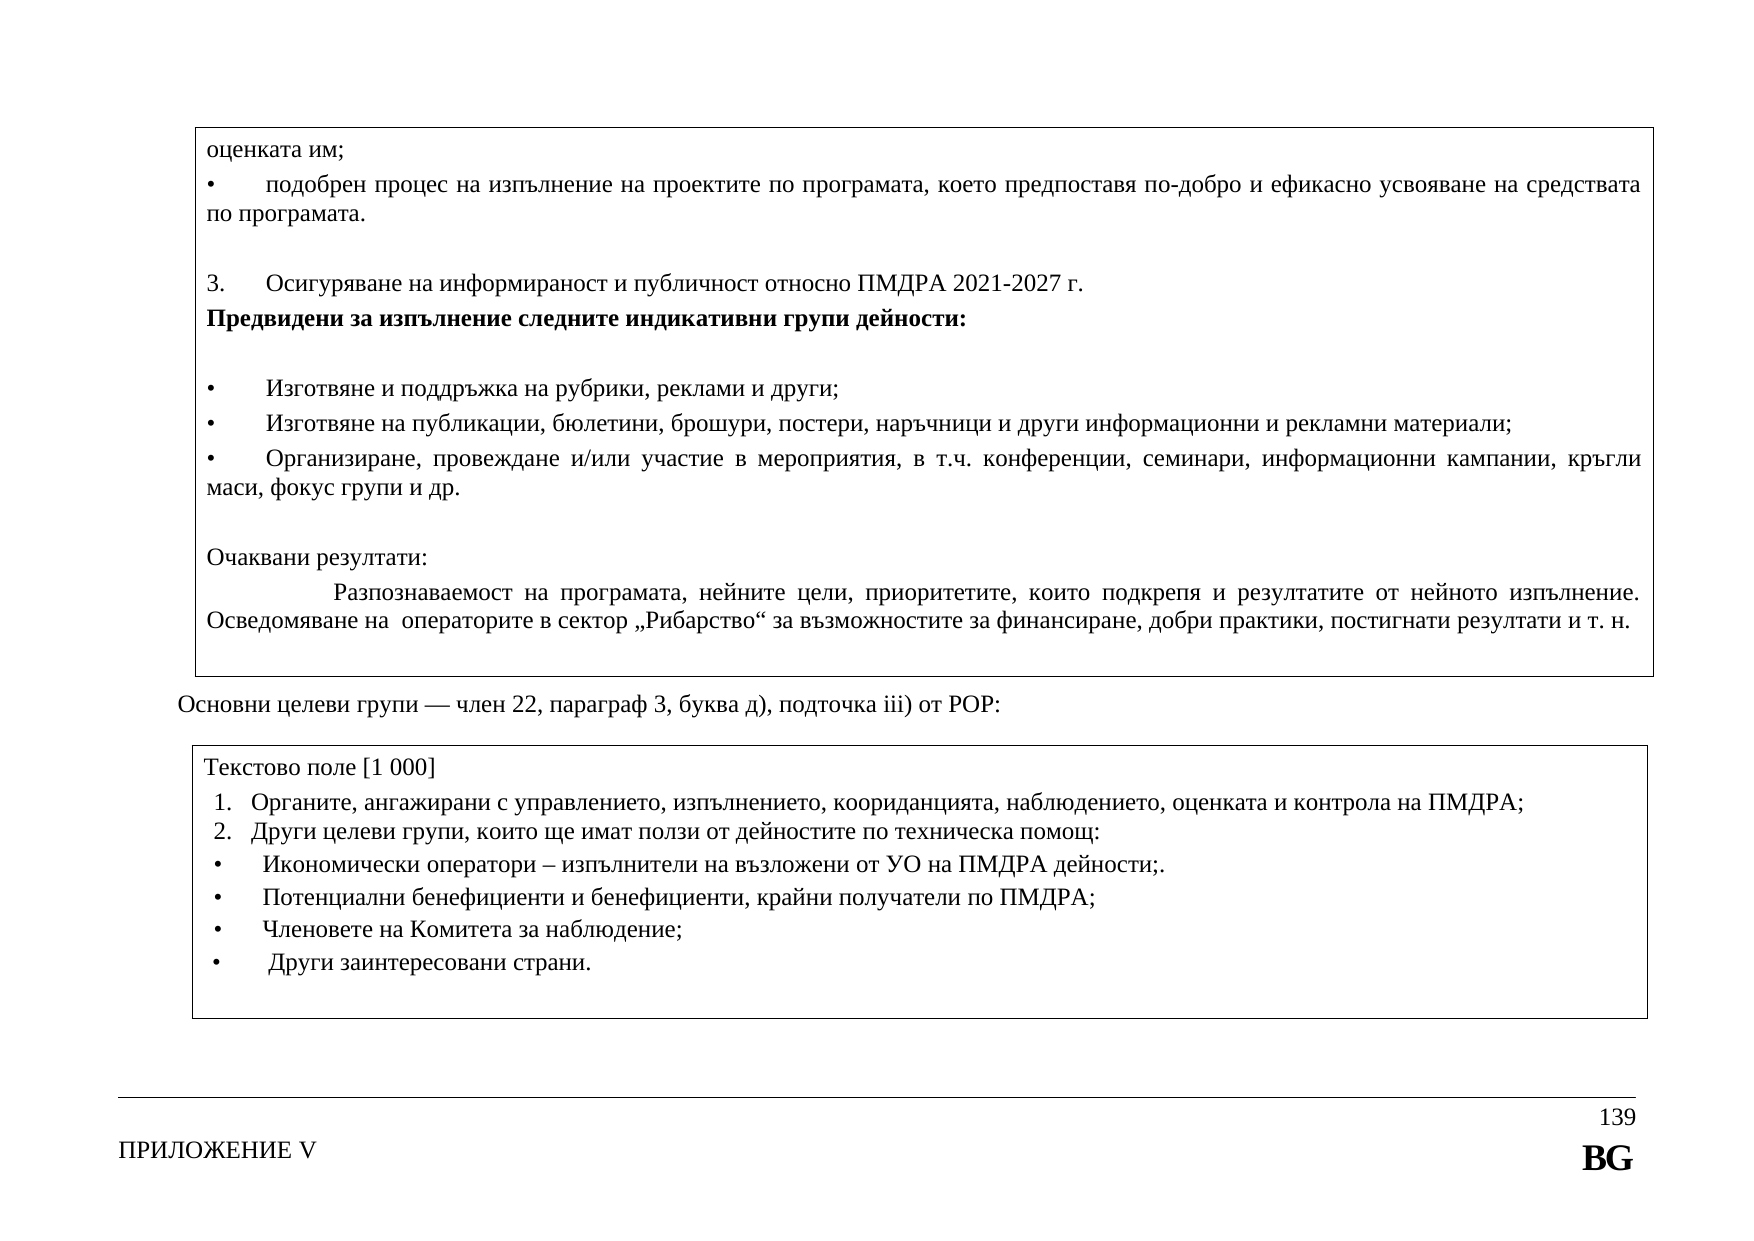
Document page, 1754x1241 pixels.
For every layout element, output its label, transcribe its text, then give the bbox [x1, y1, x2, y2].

table_header Текстово поле [1 000] Органите, ангажирани с управлението, изпълнението, коориданцията, наблюдението, оценката и контрола на ПМДРА; Други целеви групи, които ще имат ползи от дейностите по техническа помощ: • Икономически оператори – изпълнители на възложени от УО на ПМДРА дейности;. • Потенциални бенефициенти и бенефициенти, крайни получатели по ПМДРА; • Членовете на Комитета за наблюдение; Други заинтересовани страни. [193, 746, 1647, 1017]
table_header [196, 128, 1653, 676]
text Основни целеви групи — член 22, параграф 3, буква д), подточка iii) от РОР: [177, 689, 1636, 718]
